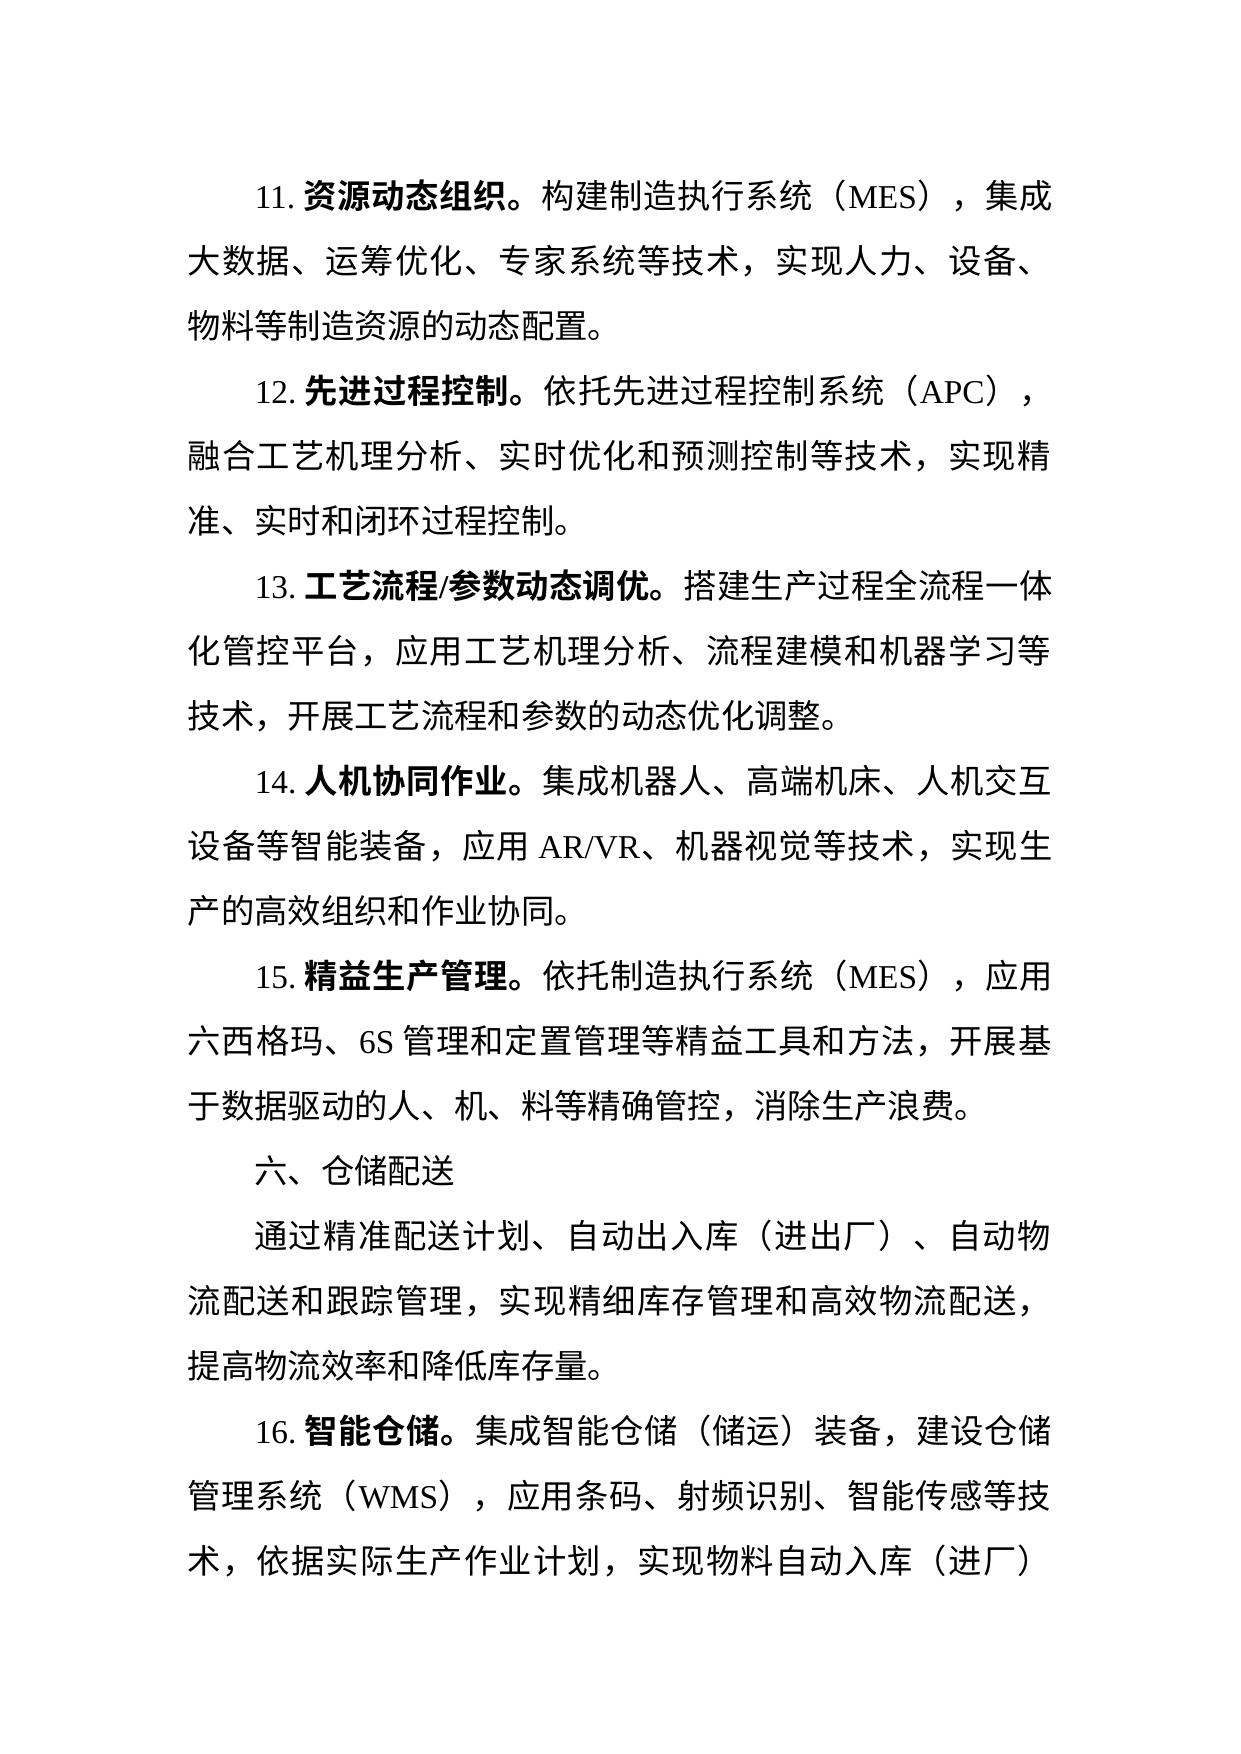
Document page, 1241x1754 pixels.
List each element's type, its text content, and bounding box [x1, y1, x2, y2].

text 通过精准配送计划、自动出入库（进出厂）、自动物流配送和跟踪管理，实现精细库存管理和高效物流配送，提高物流效率和降低库存量。 [187, 1202, 1053, 1397]
list 人机协同作业。集成机器人、高端机床、人机交互设备等智能装备，应用AR/VR、机器视觉等技术，实现生产的高效组织和作业协同。 [187, 747, 1053, 942]
list 先进过程控制。依托先进过程控制系统（APC），融合工艺机理分析、实时优化和预测控制等技术，实现精准、实时和闭环过程控制。 [187, 357, 1053, 552]
list 资源动态组织。构建制造执行系统（MES），集成大数据、运筹优化、专家系统等技术，实现人力、设备、物料等制造资源的动态配置。 [187, 162, 1053, 357]
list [187, 1397, 1053, 1592]
list 工艺流程/参数动态调优。搭建生产过程全流程一体化管控平台，应用工艺机理分析、流程建模和机器学习等技术，开展工艺流程和参数的动态优化调整。 [187, 552, 1053, 747]
list 精益生产管理。依托制造执行系统（MES），应用六西格玛、6S管理和定置管理等精益工具和方法，开展基于数据驱动的人、机、料等精确管控，消除生产浪费。 [187, 942, 1053, 1137]
subtitle 六、仓储配送 [187, 1137, 1053, 1202]
